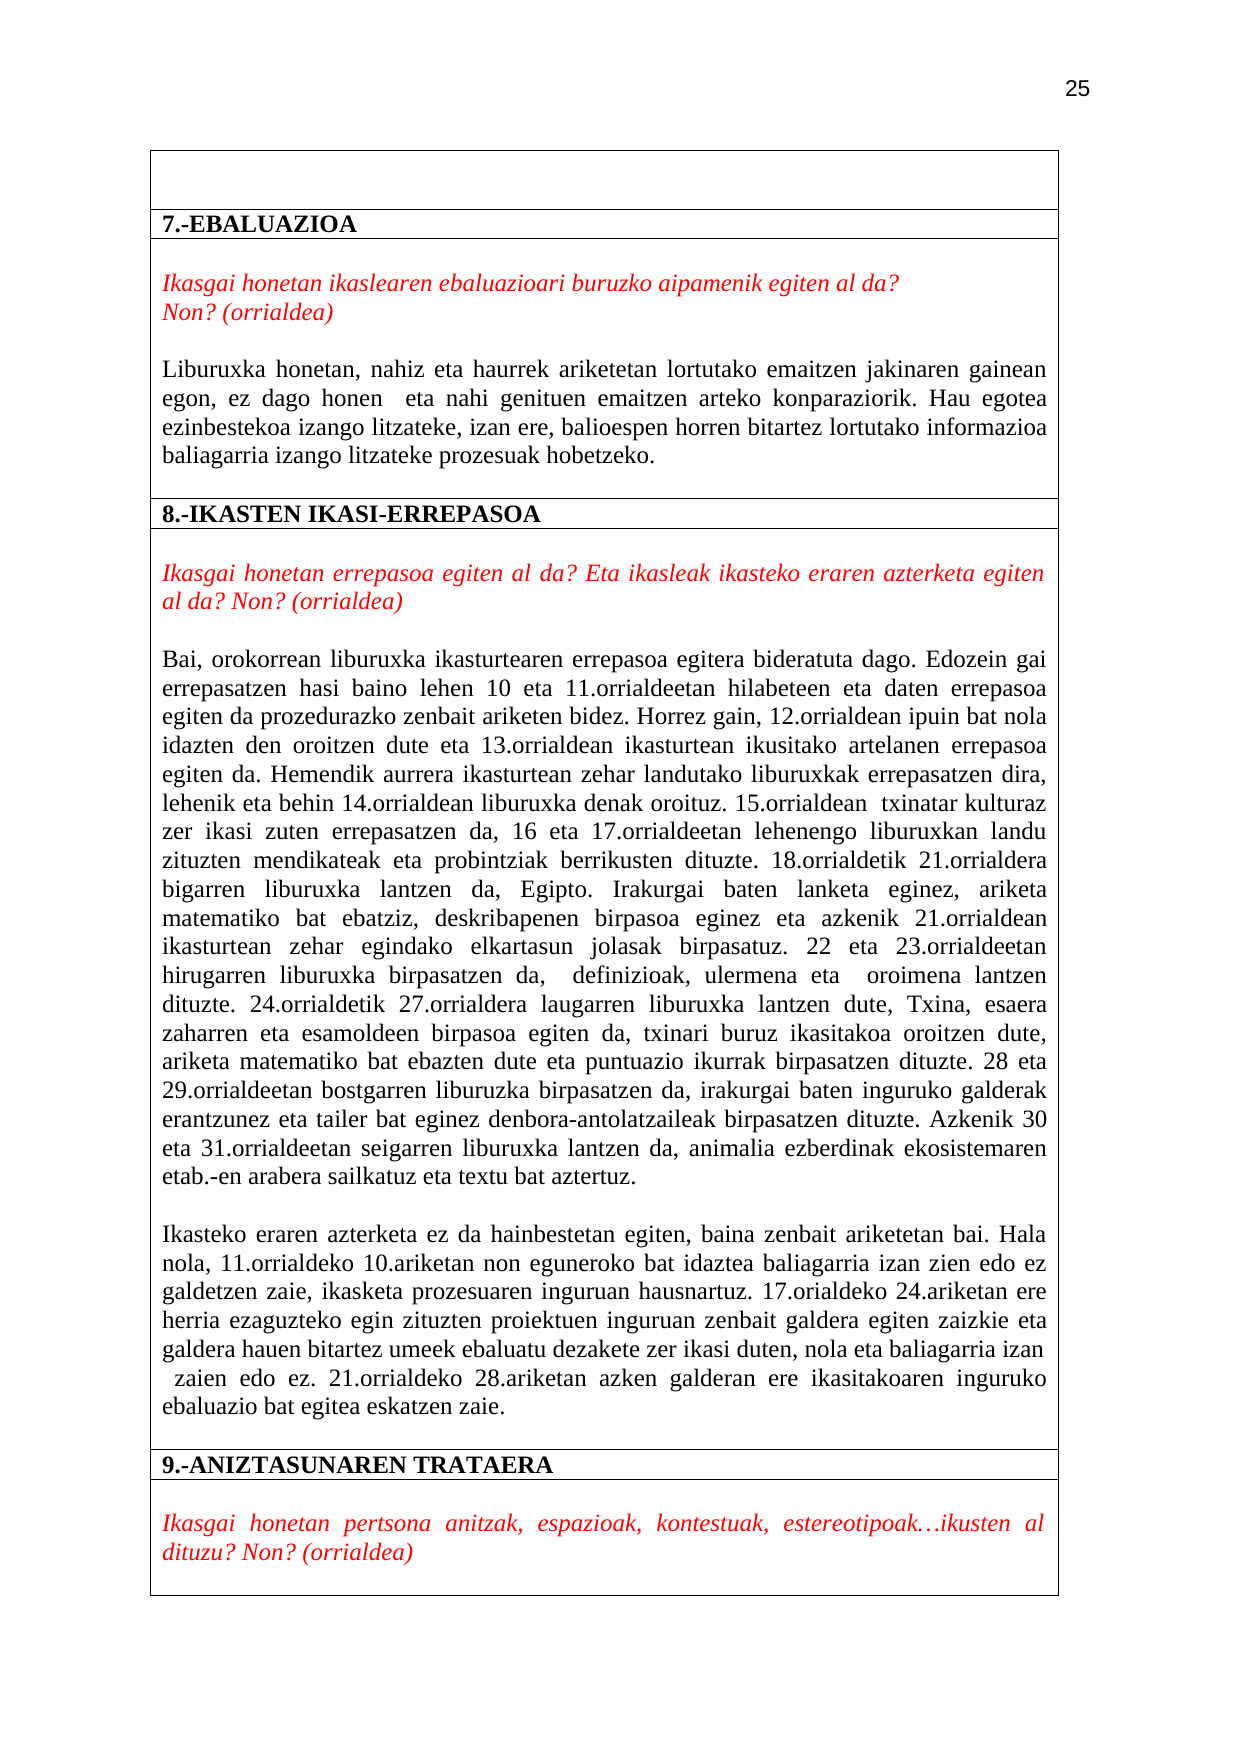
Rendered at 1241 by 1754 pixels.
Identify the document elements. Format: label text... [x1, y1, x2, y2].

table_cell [151, 1480, 1058, 1595]
table_cell 7.-EBALUAZIOA [151, 210, 1058, 238]
table_cell 9.-ANIZTASUNAREN TRATAERA [151, 1450, 1058, 1479]
table_cell 8.-IKASTEN IKASI-ERREPASOA [151, 499, 1058, 528]
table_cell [151, 151, 1058, 208]
table_cell Ikasgai honetan ikaslearen ebaluazioari buruzko aipamenik egiten al da? Non? (orrialdea) Liburuxka honetan, nahiz eta haurrek ariketetan lortutako emaitzen jakinaren gainean egon, ez dago honen eta nahi genituen emaitzen arteko konparaziorik. Hau egotea ezinbestekoa izango litzateke, izan ere, balioespen horren bitartez lortutako informazioa baliagarria izango litzateke prozesuak hobetzeko. [151, 239, 1058, 498]
table_cell Ikasgai honetan errepasoa egiten al da? Eta ikasleak ikasteko eraren azterketa egiten al da? Non? (orrialdea) Bai, orokorrean liburuxka ikasturtearen errepasoa egitera bideratuta dago. Edozein gai errepasatzen hasi baino lehen 10 eta 11.orrialdeetan hilabeteen eta daten errepasoa egiten da prozedurazko zenbait ariketen bidez. Horrez gain, 12.orrialdean ipuin bat nola idazten den oroitzen dute eta 13.orrialdean ikasturtean ikusitako artelanen errepasoa egiten da. Hemendik aurrera ikasturtean zehar landutako liburuxkak errepasatzen dira, lehenik eta behin 14.orrialdean liburuxka denak oroituz. 15.orrialdean txinatar kulturaz zer ikasi zuten errepasatzen da, 16 eta 17.orrialdeetan lehenengo liburuxkan landu zituzten mendikateak eta probintziak berrikusten dituzte. 18.orrialdetik 21.orrialdera bigarren liburuxka lantzen da, Egipto. Irakurgai baten lanketa eginez, ariketa matematiko bat ebatziz, deskribapenen birpasoa eginez eta azkenik 21.orrialdean ikasturtean zehar egindako elkartasun jolasak birpasatuz. 22 eta 23.orrialdeetan hirugarren liburuxka birpasatzen da, definizioak, ulermena eta oroimena lantzen dituzte. 24.orrialdetik 27.orrialdera laugarren liburuxka lantzen dute, Txina, esaera zaharren eta esamoldeen birpasoa egiten da, txinari buruz ikasitakoa oroitzen dute, ariketa matematiko bat ebazten dute eta puntuazio ikurrak birpasatzen dituzte. 28 eta 29.orrialdeetan bostgarren liburuzka birpasatzen da, irakurgai baten inguruko galderak erantzunez eta tailer bat eginez denbora-antolatzaileak birpasatzen dituzte. Azkenik 30 eta 31.orrialdeetan seigarren liburuxka lantzen da, animalia ezberdinak ekosistemaren etab.-en arabera sailkatuz eta textu bat aztertuz. Ikasteko eraren azterketa ez da hainbestetan egiten, baina zenbait ariketetan bai. Hala nola, 11.orrialdeko 10.ariketan non eguneroko bat idaztea baliagarria izan zien edo ez galdetzen zaie, ikasketa prozesuaren inguruan hausnartuz. 17.orialdeko 24.ariketan ere herria ezaguzteko egin zituzten proiektuen inguruan zenbait galdera egiten zaizkie eta galdera hauen bitartez umeek ebaluatu dezakete zer ikasi duten, nola eta baliagarria izan zaien edo ez. 21.orrialdeko 28.ariketan azken galderan ere ikasitakoaren inguruko ebaluazio bat egitea eskatzen zaie. [151, 529, 1058, 1449]
